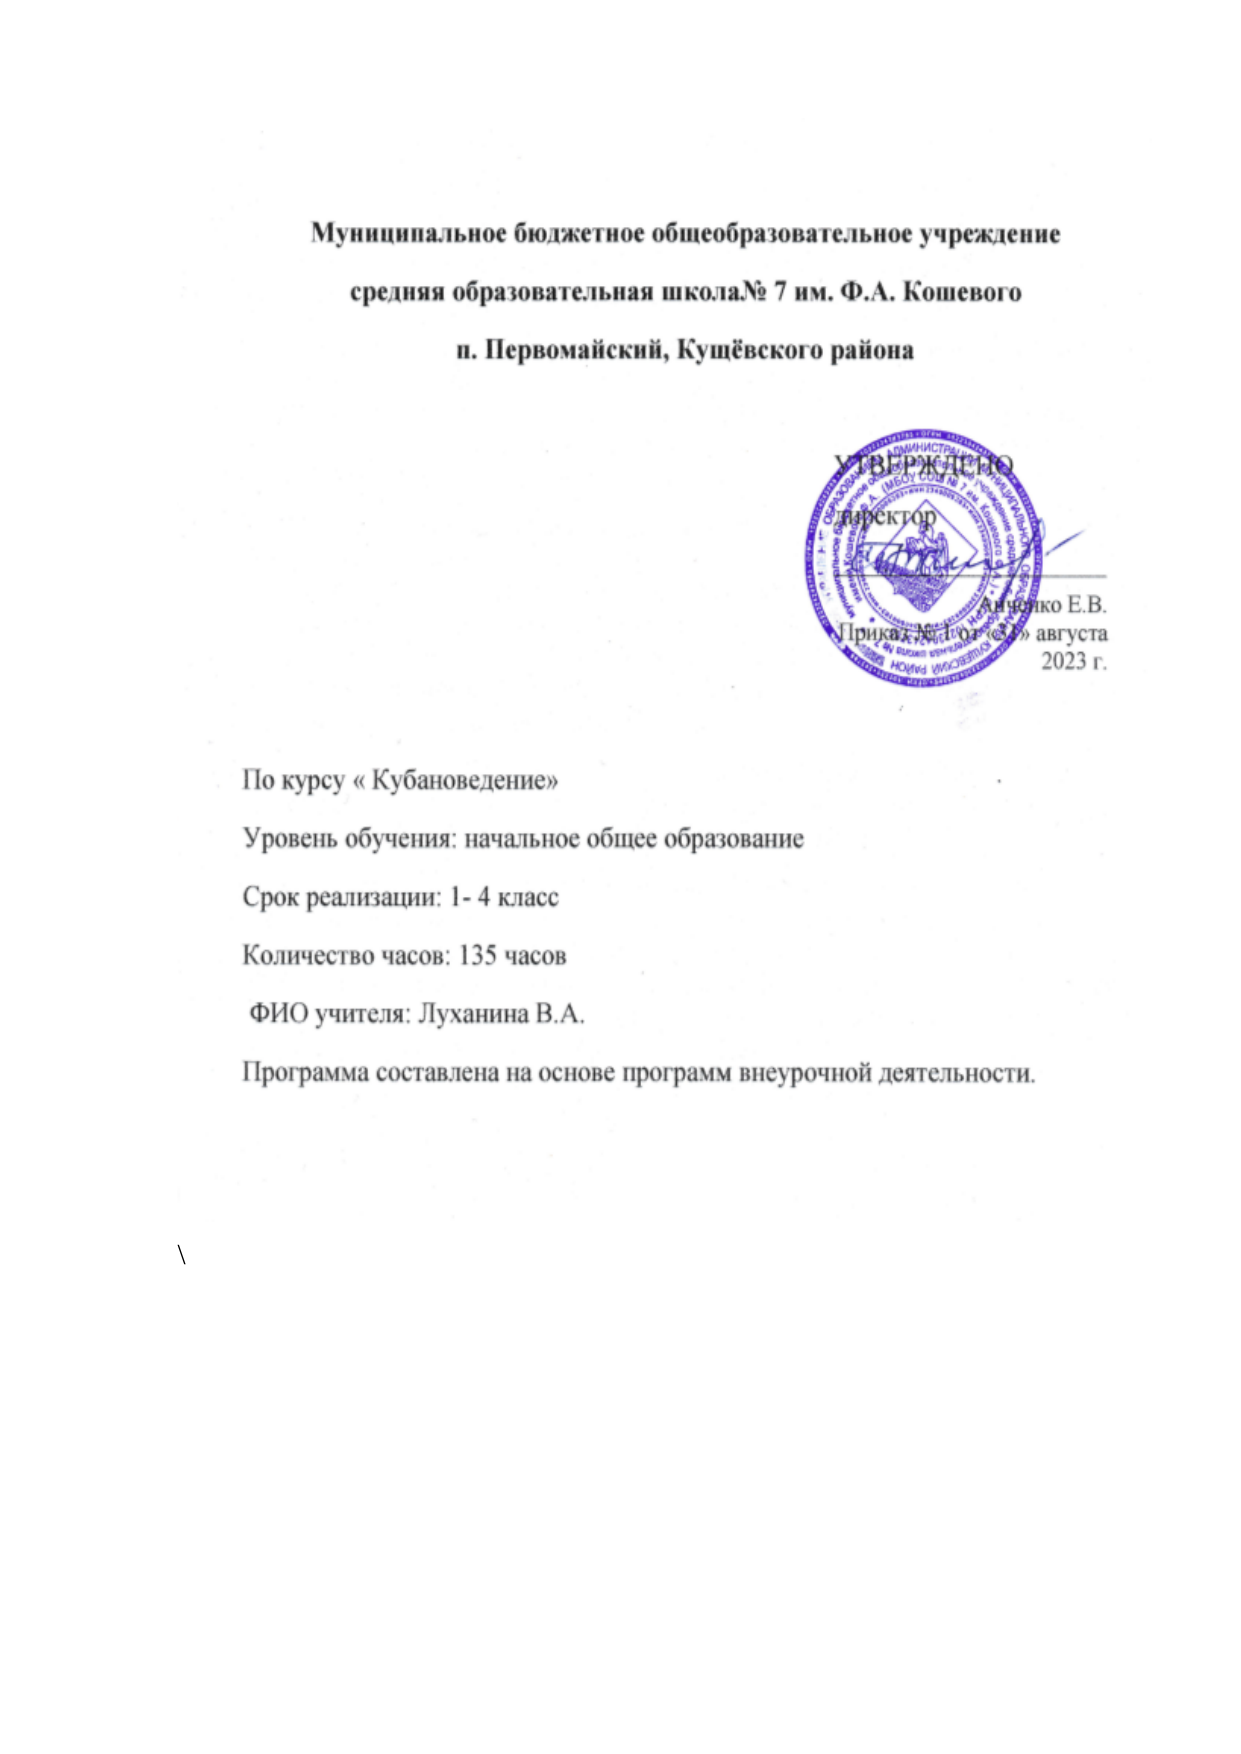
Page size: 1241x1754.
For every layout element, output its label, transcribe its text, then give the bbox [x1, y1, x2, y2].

picture [177, 118, 1152, 1222]
text \ [177, 1237, 1152, 1270]
